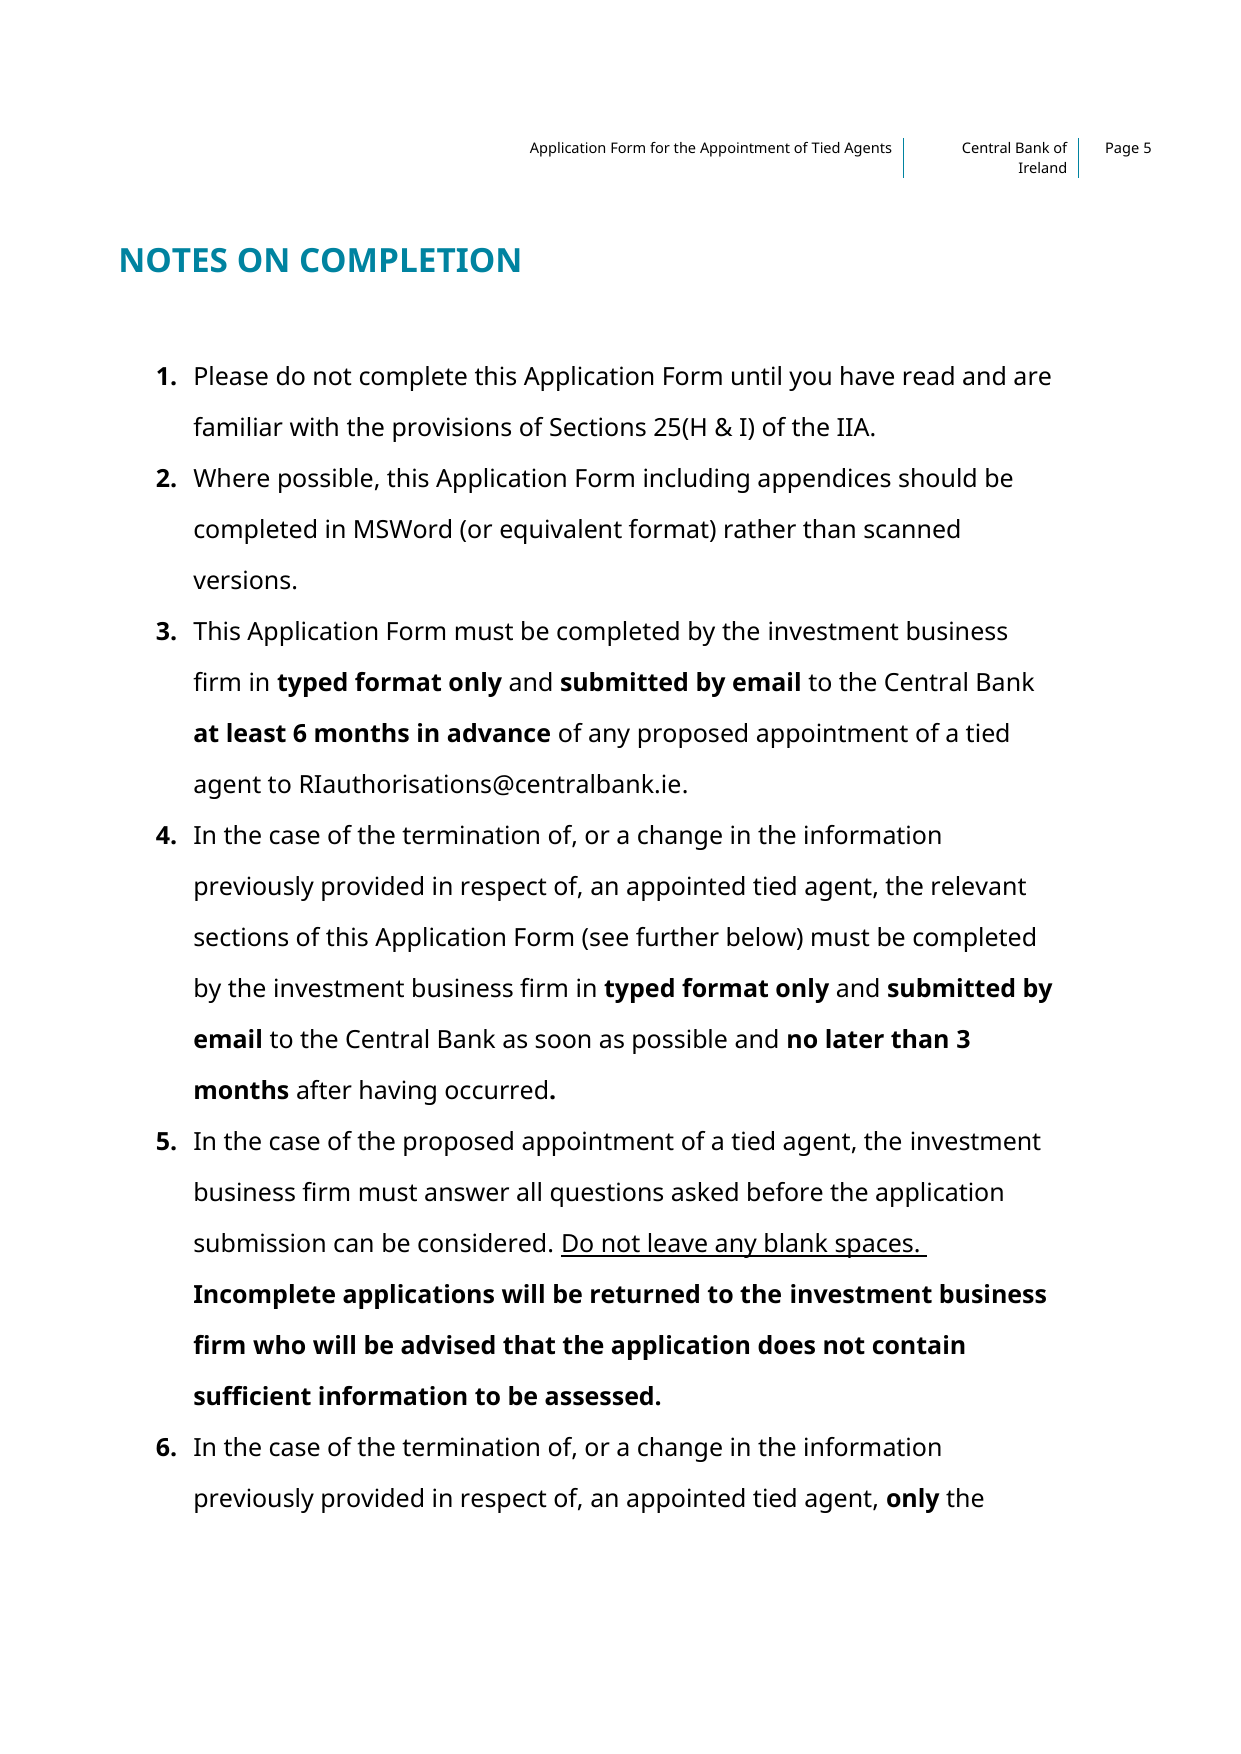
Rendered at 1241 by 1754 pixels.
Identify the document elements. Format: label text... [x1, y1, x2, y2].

list Please do not complete this Application Form until you have read and are familiar with the provisions of Sections 25(H & I) of the IIA. [156, 358, 1063, 443]
subtitle NOTES ON COMPLETION [118, 237, 1063, 282]
list In the case of the proposed appointment of a tied agent, the investment business firm must answer all questions asked before the application submission can be considered. Do not leave any blank spaces. Incomplete applications will be returned to the investment business firm who will be advised that the application does not contain sufficient information to be assessed. [156, 1124, 1063, 1413]
list Where possible, this Application Form including appendices should be completed in MSWord (or equivalent format) rather than scanned versions. [156, 460, 1063, 596]
list This Application Form must be completed by the investment business firm in typed format only and submitted by email to the Central Bank at least 6 months in advance of any proposed appointment of a tied agent to RIauthorisations@centralbank.ie. [156, 613, 1063, 801]
list In the case of the termination of, or a change in the information previously provided in respect of, an appointed tied agent, the relevant sections of this Application Form (see further below) must be completed by the investment business firm in typed format only and submitted by email to the Central Bank as soon as possible and no later than 3 months after having occurred. [156, 817, 1063, 1107]
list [156, 1430, 1063, 1515]
